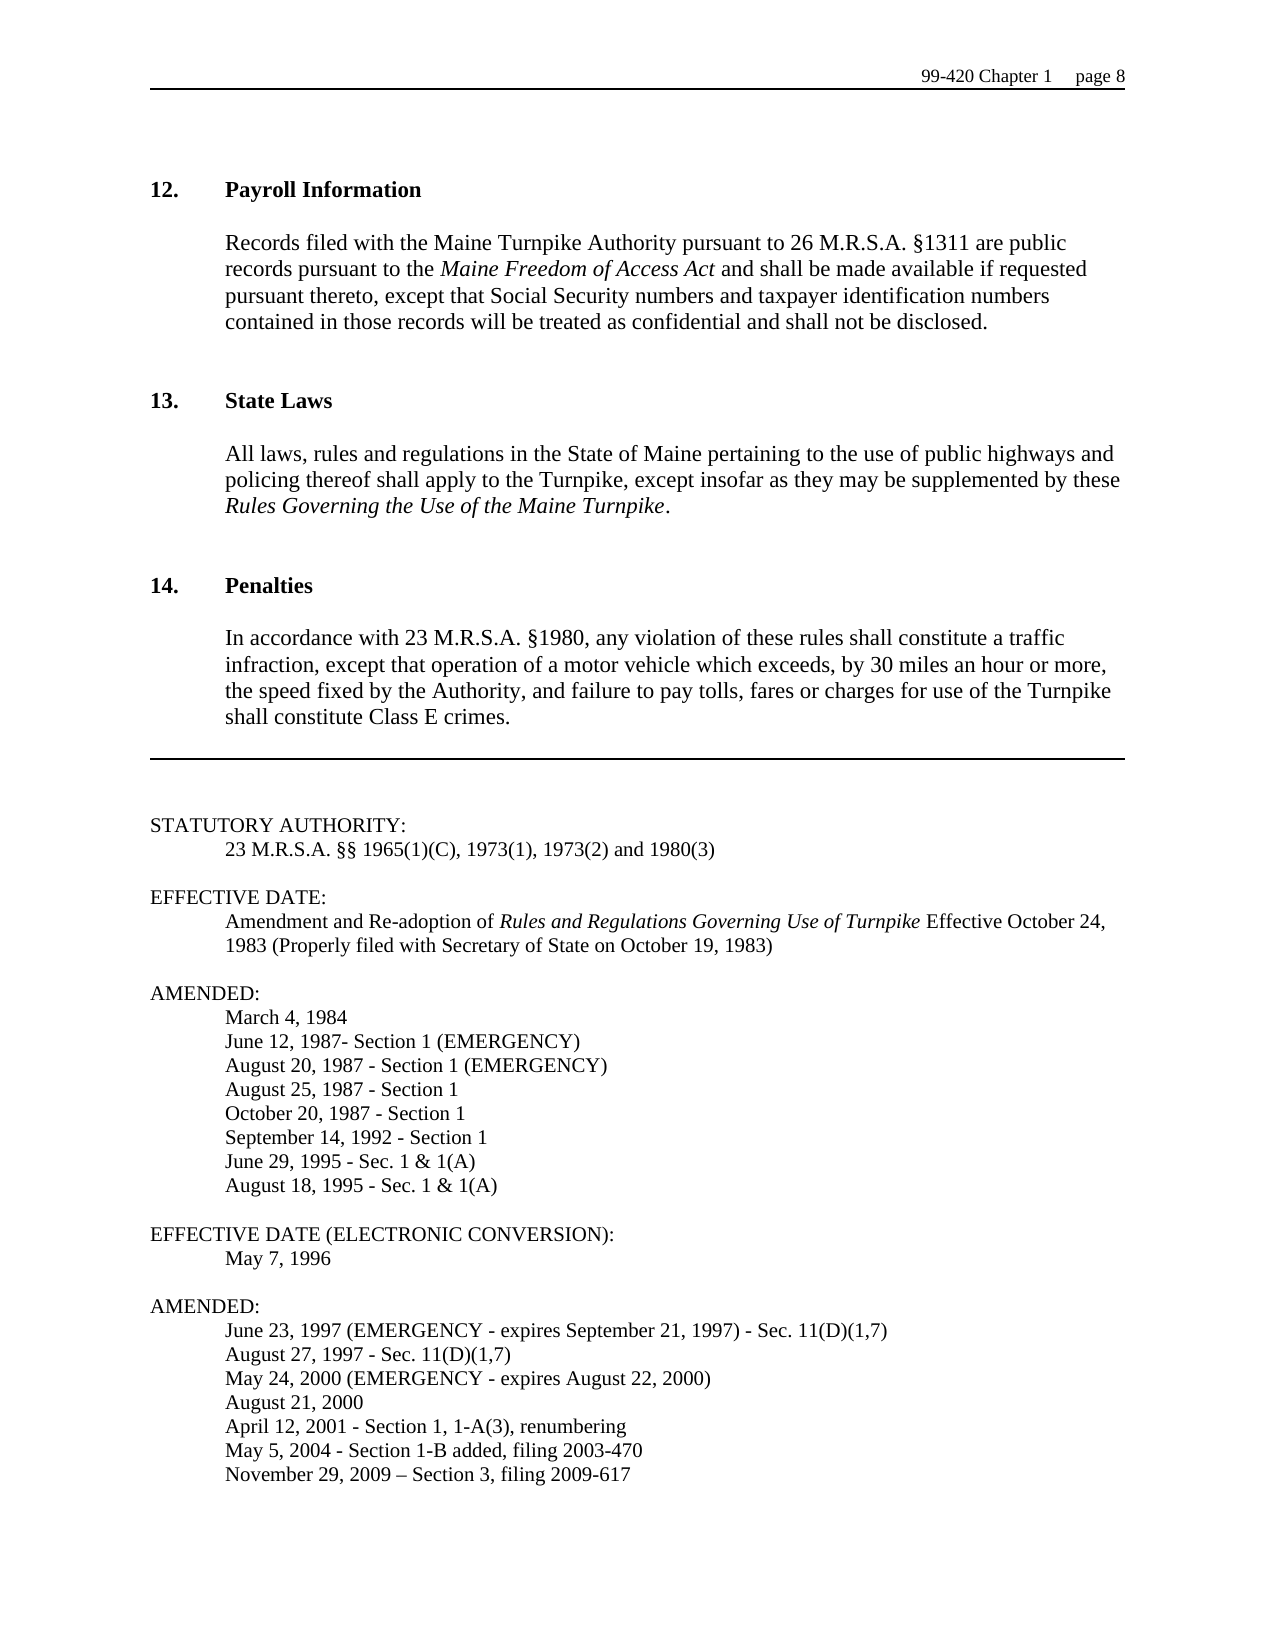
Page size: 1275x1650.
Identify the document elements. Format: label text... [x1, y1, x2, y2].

text October 20, 1987 - Section 1 [150, 1101, 1125, 1125]
text August 27, 1997 - Sec. 11(D)(1,7) [150, 1342, 1125, 1366]
text 12. Payroll Information [150, 176, 1125, 203]
text May 5, 2004 - Section 1-B added, filing 2003-470 [150, 1438, 1125, 1462]
text June 23, 1997 (EMERGENCY - expires September 21, 1997) - Sec. 11(D)(1,7) [150, 1318, 1125, 1342]
text 13. State Laws [150, 387, 1125, 413]
text August 20, 1987 - Section 1 (EMERGENCY) [150, 1053, 1125, 1077]
text 14. Penalties [150, 572, 1125, 598]
text Records filed with the Maine Turnpike Authority pursuant to 26 M.R.S.A. §1311 are public records pursuant to the Maine Freedom of Access Act and shall be made available if requested pursuant thereto, except that Social Security numbers and taxpayer identification numbers contained in those records will be treated as confidential and shall not be disclosed. [225, 229, 1125, 334]
text August 25, 1987 - Section 1 [150, 1077, 1125, 1101]
text September 14, 1992 - Section 1 [150, 1125, 1125, 1149]
text 23 M.R.S.A. §§ 1965(1)(C), 1973(1), 1973(2) and 1980(3) [150, 837, 1125, 861]
text Amendment and Re-adoption of Rules and ulations Governing Use of Turnpike Effective October 24, 1983 (Properly filed with Secretary of State on October 19, 1983) [150, 909, 1125, 957]
text June 12, 1987- Section 1 (EMERGENCY) [150, 1029, 1125, 1053]
text EFFECTIVE DATE: [150, 885, 1125, 909]
text August 21, 2000 [150, 1390, 1125, 1414]
text All laws, rules and regulations in the State of Maine pertaining to the use of public highways and policing thereof shall apply to the Turnpike, except insofar as they may be supplemented by these Rules Governing the Use of the Maine Turnpike. [150, 440, 1125, 519]
text August 18, 1995 - Sec. 1 & 1(A) [150, 1173, 1125, 1197]
text AMENDED: [150, 1294, 1125, 1318]
text STATUTORY AUTHORITY: [150, 812, 1125, 837]
text EFFECTIVE DATE (ELECTRONIC CONVERSION): [150, 1222, 1125, 1246]
text April 12, 2001 - Section 1, 1-A(3), renumbering [150, 1414, 1125, 1438]
text June 29, 1995 - Sec. 1 & 1(A) [150, 1149, 1125, 1173]
text March 4, 1984 [150, 1005, 1125, 1029]
text In accordance with 23 M.R.S.A. §1980, any violation of these rules shall constitute a traffic infraction, except that operation of a motor vehicle which exceeds, by 30 miles an hour or more, the speed fixed by the Authority, and failure to pay tolls, fares or charges for use of the Turnpike shall constitute Class E crimes. [225, 624, 1125, 730]
text AMENDED: [150, 981, 1125, 1005]
text May 7, 1996 [150, 1246, 1125, 1270]
text November 29, 2009 – Section 3, filing 2009-617 [150, 1462, 1125, 1486]
text May 24, 2000 (EMERGENCY - expires August 22, 2000) [150, 1366, 1125, 1390]
